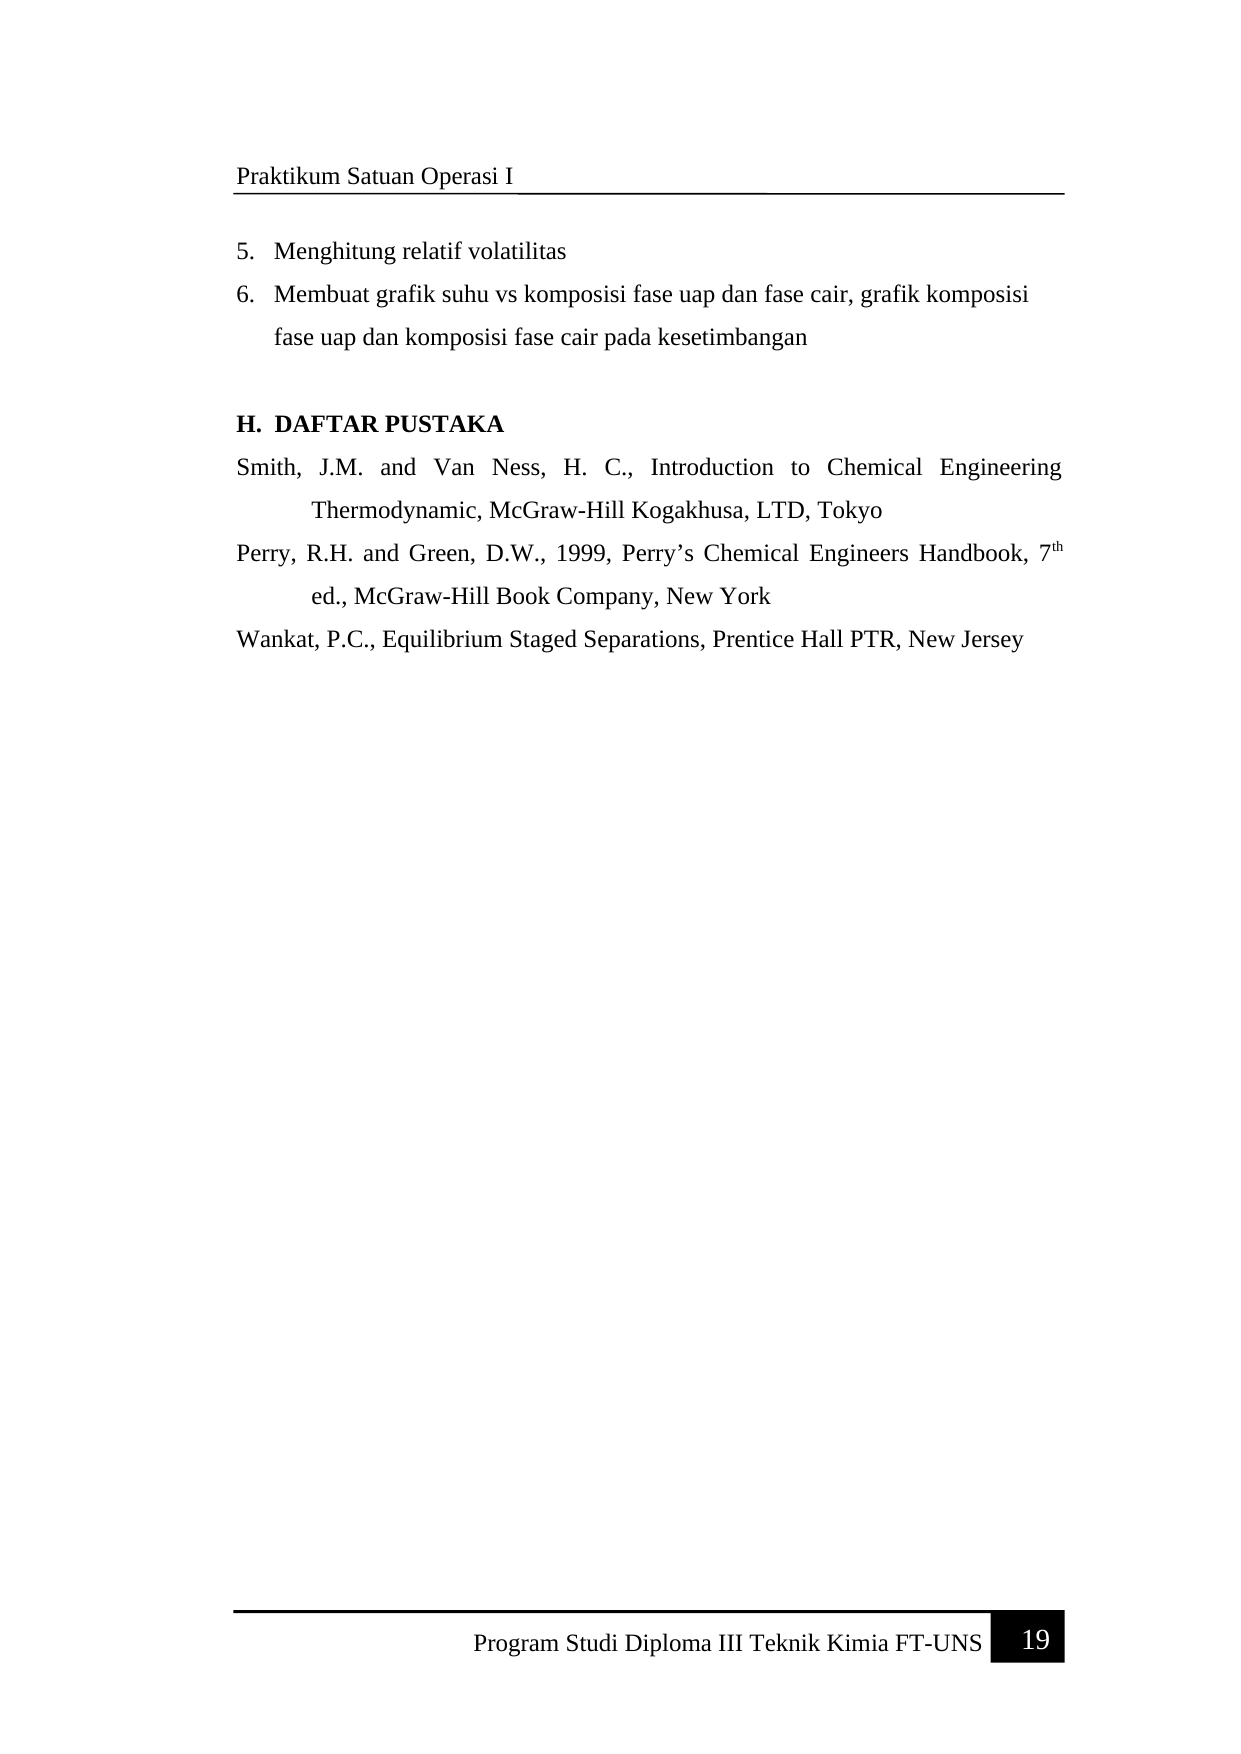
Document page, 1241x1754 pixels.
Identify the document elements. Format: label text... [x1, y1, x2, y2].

text Wankat, P.C., Equilibrium Staged Separations, Prentice Hall PTR, [236, 624, 1063, 653]
text Perry, R.H. and Green, D.W., 1999, Perry’s Chemical Engineers Handbook, 7th ed., McGraw-Hill Book Company, New York [236, 538, 1063, 610]
list Membuat grafik suhu vs komposisi fase uap dan fase cair, grafik komposisi fase uap dan komposisi fase cair pada kesetimbangan [236, 279, 1063, 351]
text Smith, J.M. and Van Ness, H. C., Introduction to Chemical Engineering Thermodynamic, McGraw-Hill Kogakhusa, LTD, Tokyo [236, 452, 1063, 524]
text H. DAFTAR PUSTAKA [236, 409, 1063, 437]
list Menghitung relatif volatilitas [236, 236, 1063, 265]
